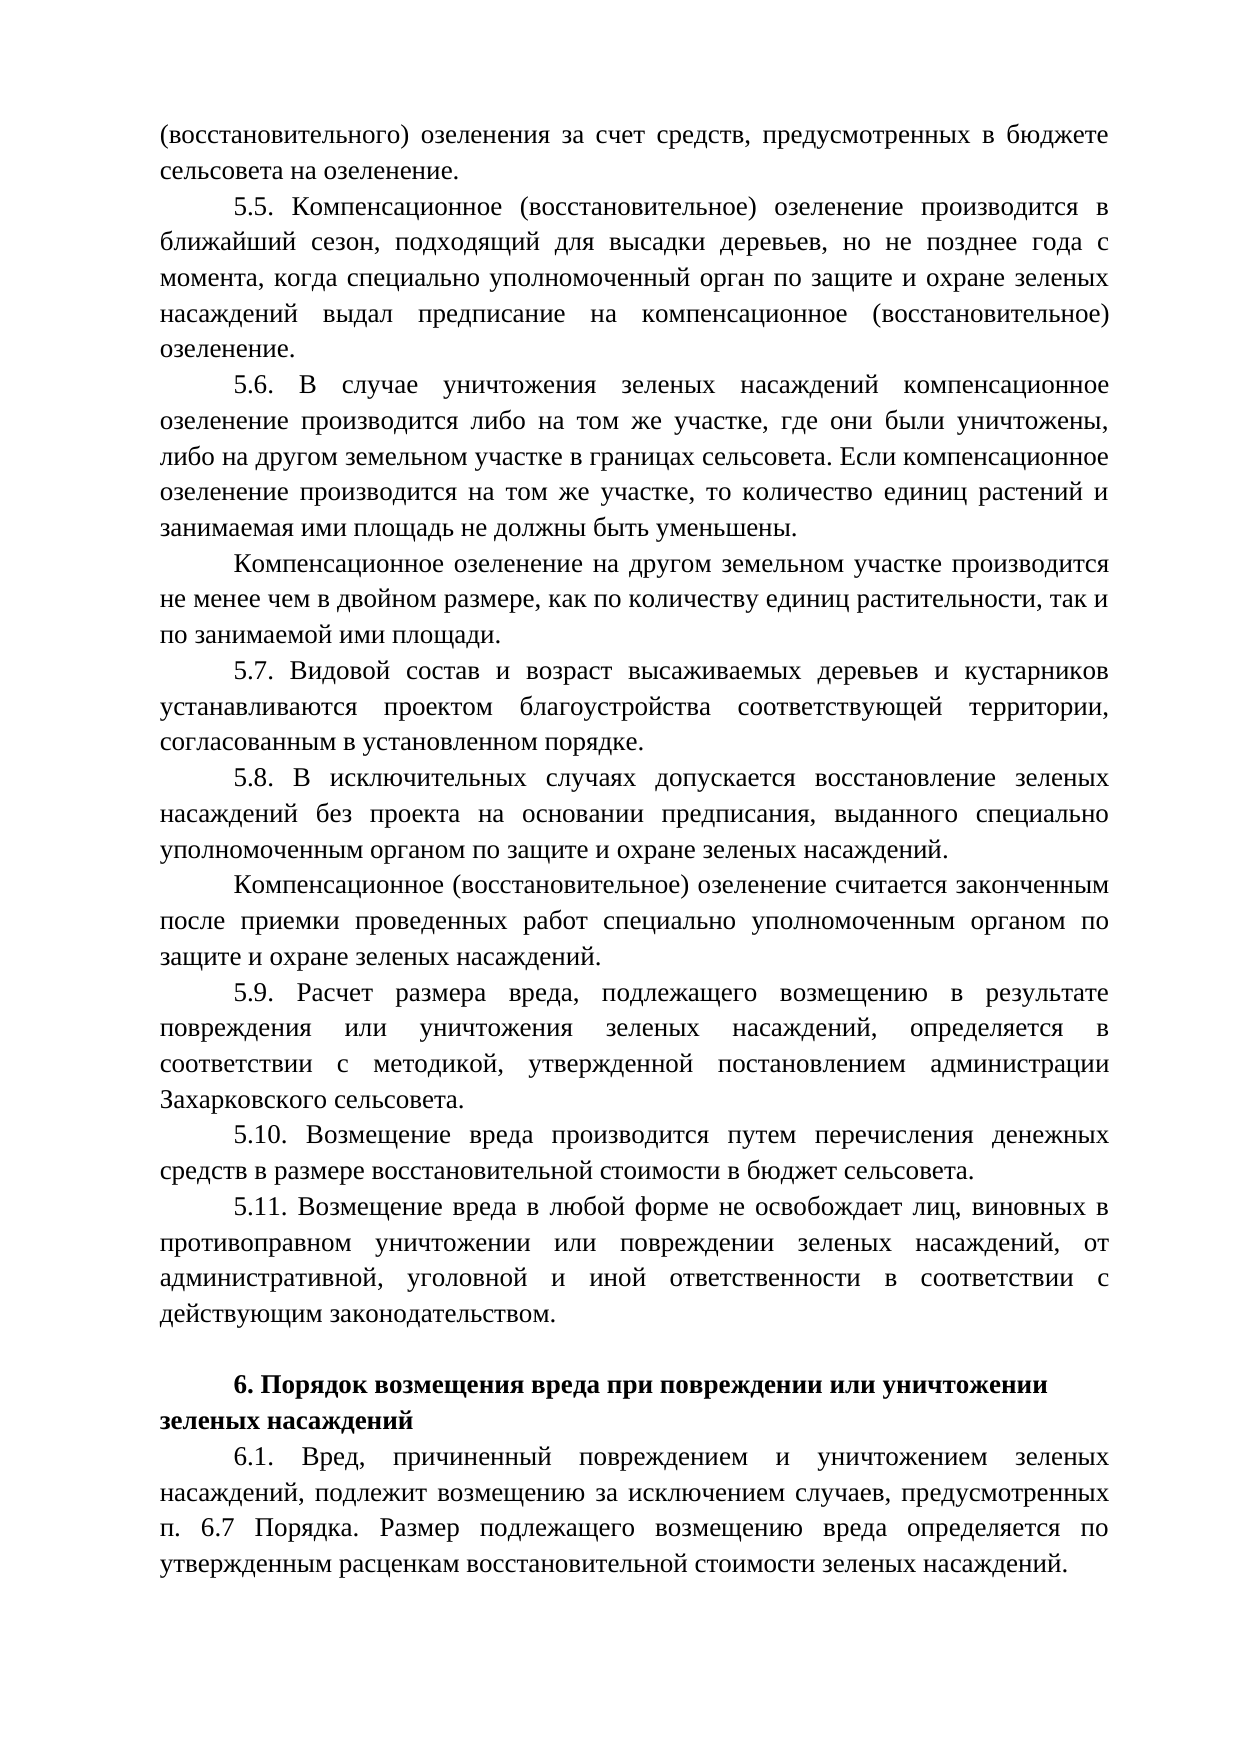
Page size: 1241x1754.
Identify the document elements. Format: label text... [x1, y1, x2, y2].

text 5.6. В случае уничтожения зеленых насаждений компенсационное озеленение производится либо на том же участке, где они были уничтожены, либо на другом земельном участке в границах сельсовета. Если компенсационное озеленение производится на том же участке, то количество единиц растений и занимаемая ими площадь не должны быть уменьшены. [159, 368, 1110, 542]
text 6. Порядок возмещения вреда при повреждении или уничтожении зеленых насаждений [159, 1369, 1110, 1436]
text 6.1. Вред, причиненный повреждением и уничтожением зеленых насаждений, подлежит возмещению за исключением случаев, предусмотренных п. 6.7 Порядка. Размер подлежащего возмещению вреда определяется по утвержденным расценкам восстановительной стоимости зеленых насаждений. [159, 1440, 1110, 1578]
text 5.9. Расчет размера вреда, подлежащего возмещению в результате повреждения или уничтожения зеленых насаждений, определяется в соответствии с методикой, утвержденной постановлением администрации Захарковского сельсовета. [159, 976, 1110, 1114]
text 5.11. Возмещение вреда в любой форме не освобождает лиц, виновных в противоправном уничтожении или повреждении зеленых насаждений, от административной, уголовной и иной ответственности в соответствии с действующим законодательством. [159, 1190, 1110, 1328]
text 5.7. Видовой состав и возраст высаживаемых деревьев и кустарников устанавливаются проектом благоустройства соответствующей территории, согласованным в установленном порядке. [159, 654, 1110, 757]
text 5.10. Возмещение вреда производится путем перечисления денежных средств в размере восстановительной стоимости в бюджет сельсовета. [159, 1118, 1110, 1185]
text 5.5. Компенсационное (восстановительное) озеленение производится в ближайший сезон, подходящий для высадки деревьев, но не позднее года с момента, когда специально уполномоченный орган по защите и охране зеленых насаждений выдал предписание на компенсационное (восстановительное) озеленение. [159, 189, 1110, 364]
text 5.8. В исключительных случаях допускается восстановление зеленых насаждений без проекта на основании предписания, выданного специально уполномоченным органом по защите и охране зеленых насаждений. [159, 761, 1110, 864]
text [159, 118, 1110, 185]
text Компенсационное озеленение на другом земельном участке производится не менее чем в двойном размере, как по количеству единиц растительности, так и по занимаемой ими площади. [159, 547, 1110, 649]
text Компенсационное (восстановительное) озеленение считается законченным после приемки проведенных работ специально уполномоченным органом по защите и охране зеленых насаждений. [159, 868, 1110, 971]
